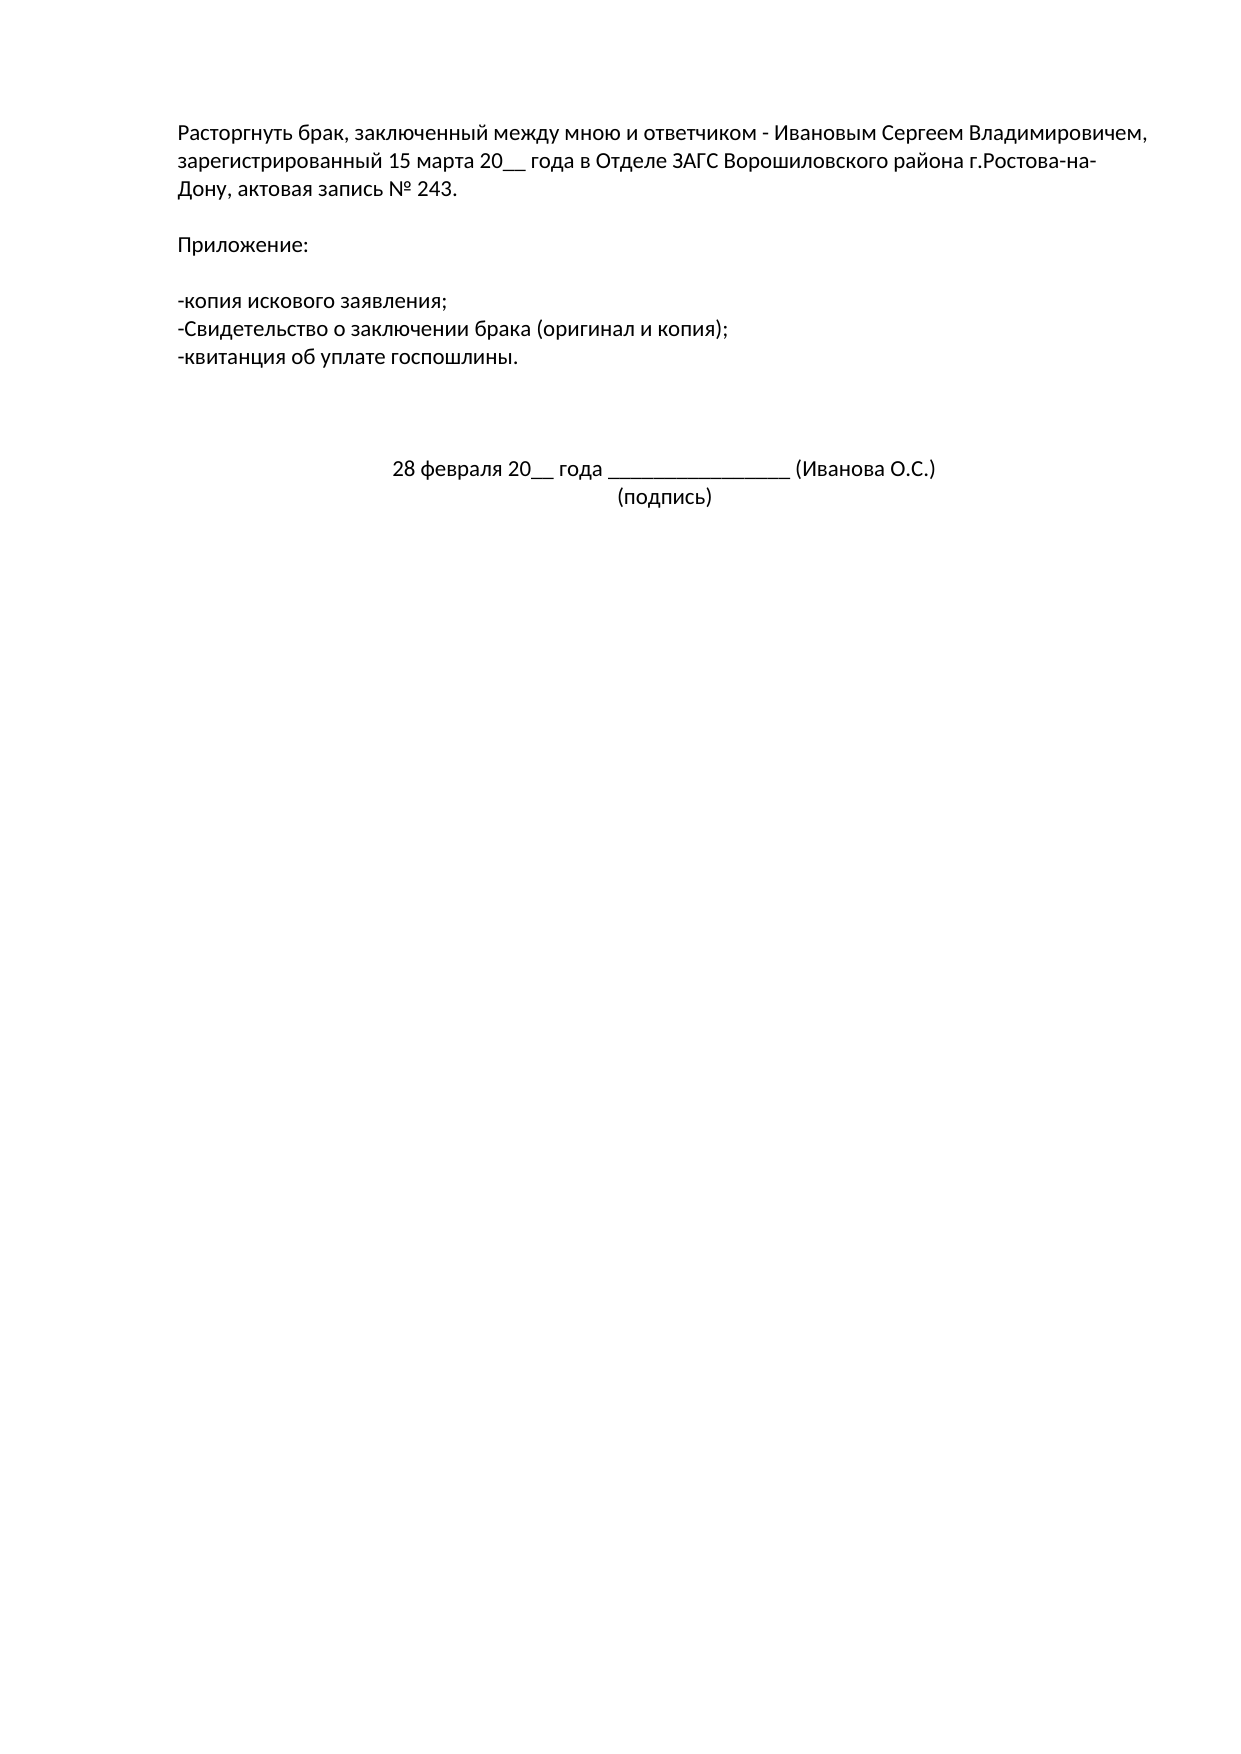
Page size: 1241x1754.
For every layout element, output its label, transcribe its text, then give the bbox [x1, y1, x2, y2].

text -Свидетельство о заключении брака (оригинал и копия); [177, 314, 1152, 342]
text Приложение: [177, 230, 1152, 258]
text Расторгнуть брак, заключенный между мною и ответчиком - Ивановым Сергеем Владимировичем, зарегистрированный 15 марта 20__ года в Отделе ЗАГС Ворошиловского района г.Ростова-на-Дону, актовая запись № 243. [177, 118, 1152, 202]
text 28 февраля 20__ года ________________ (Иванова О.С.) [177, 454, 1152, 482]
text -квитанция об уплате госпошлины. [177, 342, 1152, 370]
text (подпись) [177, 482, 1152, 510]
text -копия искового заявления; [177, 286, 1152, 314]
